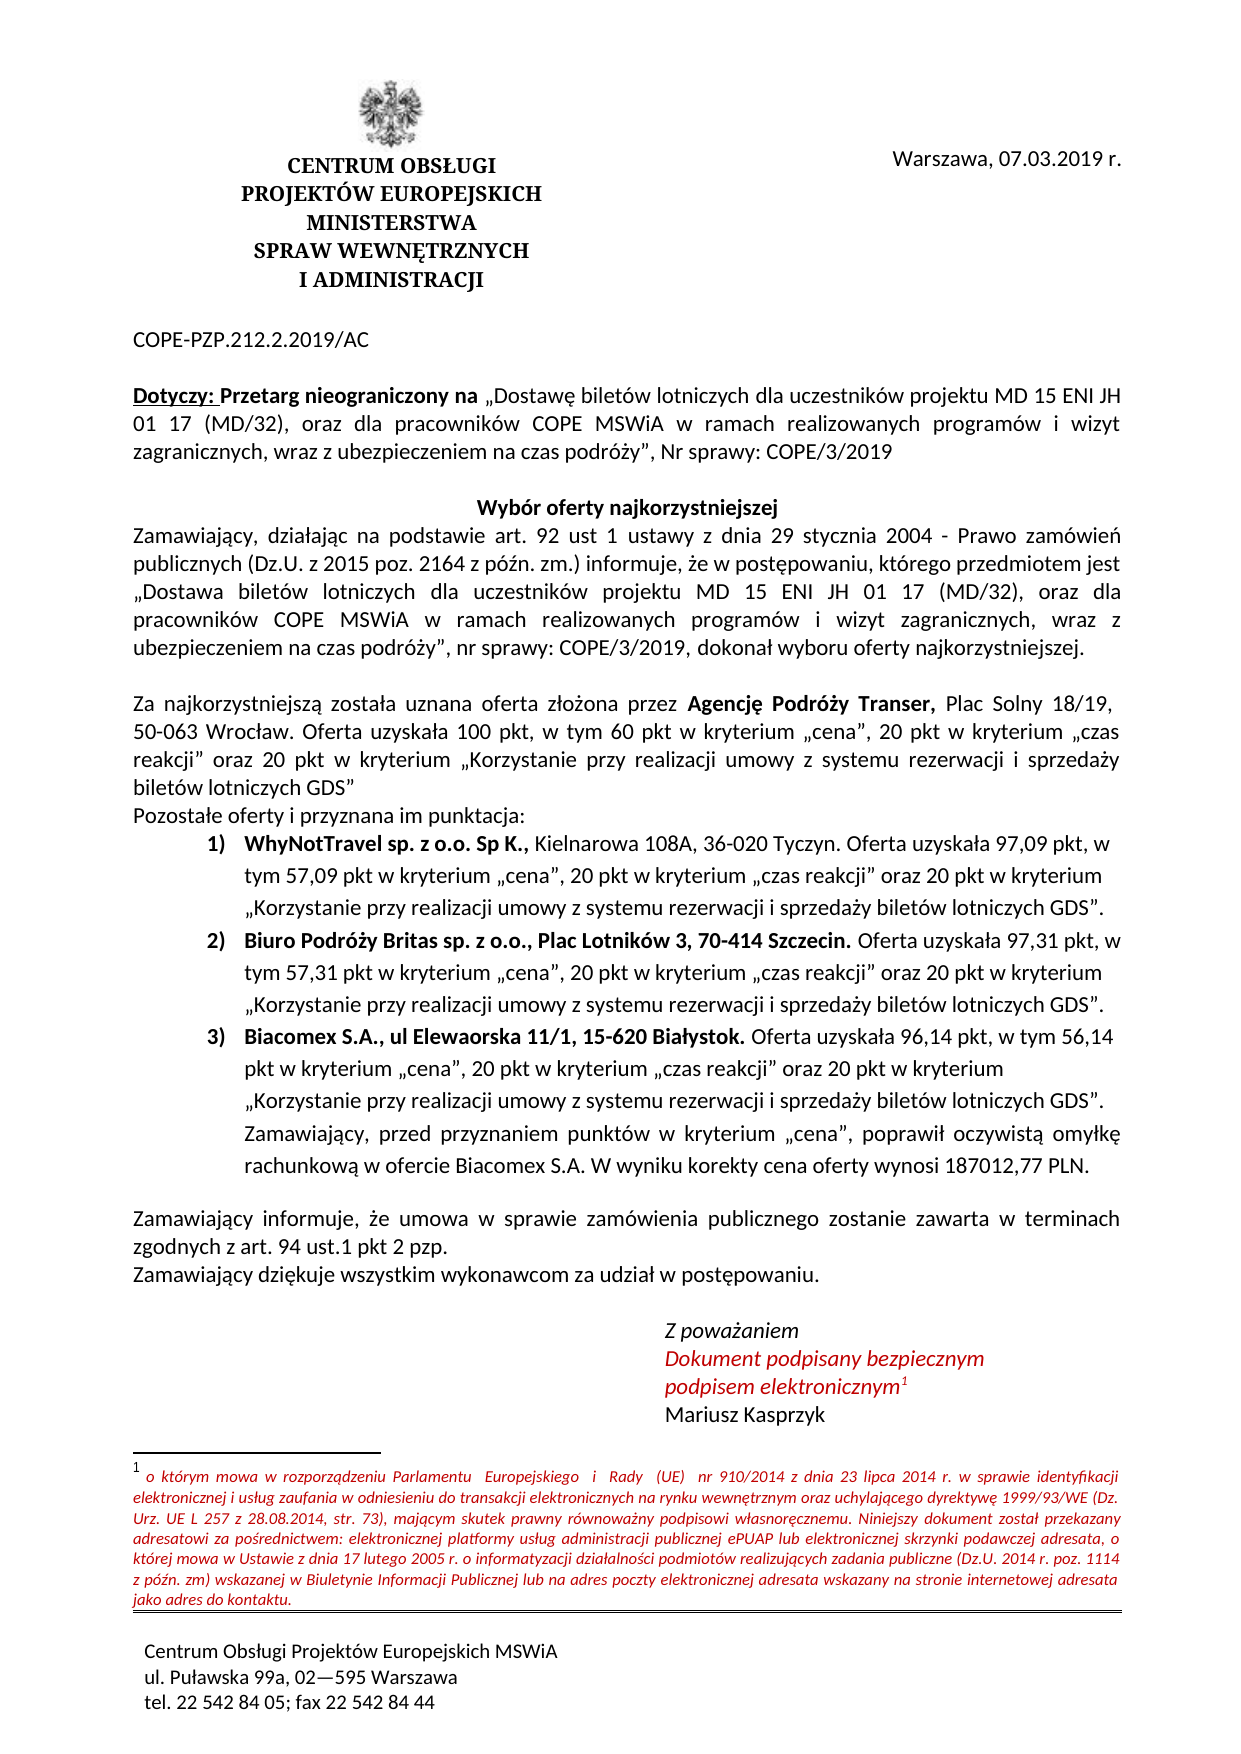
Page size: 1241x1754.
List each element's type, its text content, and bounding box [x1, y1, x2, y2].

list COPE-PZP.212.2.2019/AC [133, 325, 1122, 353]
table_header CENTRUM OBSŁUGI PROJEKTÓW EUROPEJSKICH MINISTERSTWA SPRAW WEWNĘTRZNYCH I ADMINISTRACJI [126, 54, 657, 294]
list Za najkorzystniejszą została uznana oferta złożona przez Agencję Podróży Transer, Plac Solny 18/19, 50-063 Wrocław. Oferta uzyskała 100 pkt, w tym 60 pkt w kryterium „cena”, 20 pkt w kryterium „czas reakcji” oraz 20 pkt w kryterium „Korzystanie przy realizacji umowy z systemu rezerwacji i sprzedaży biletów lotniczych GDS” [133, 689, 1122, 801]
text Dokument podpisany bezpiecznym [664, 1344, 1122, 1372]
list Zamawiający, przed przyznaniem punktów w kryterium „cena”, poprawił oczywistą omyłkę rachunkową w ofercie Biacomex S.A. W wyniku korekty cena oferty wynosi 187012,77 PLN. [244, 1119, 1122, 1179]
picture [357, 79, 426, 152]
list Zamawiający, działając na podstawie art. 92 ust 1 ustawy z dnia 29 stycznia 2004 - Prawo zamówień publicznych (Dz.U. z 2015 poz. 2164 z późn. zm.) informuje, że w postępowaniu, którego przedmiotem jest „Dostawa biletów lotniczych dla uczestników projektu MD 15 ENI JH 01 17 (MD/32), oraz dla pracowników COPE MSWiA w ramach realizowanych programów i wizyt zagranicznych, wraz z ubezpieczeniem na czas podróży”, nr sprawy: COPE/3/2019, dokonał wyboru oferty najkorzystniejszej. [133, 521, 1122, 661]
text podpisem elektronicznym [664, 1372, 1122, 1400]
list Biuro Podróży Britas sp. z o.o., Plac Lotników 3, 70-414 Szczecin. Oferta uzyskała 97,31 pkt, w tym 57,31 pkt w kryterium „cena”, 20 pkt w kryterium „czas reakcji” oraz 20 pkt w kryterium „Korzystanie przy realizacji umowy z systemu rezerwacji i sprzedaży biletów lotniczych GDS”. [207, 926, 1122, 1018]
list Dotyczy: Przetarg nieograniczony na „Dostawę biletów lotniczych dla uczestników projektu MD 15 ENI JH 01 17 (MD/32), oraz dla pracowników COPE MSWiA w ramach realizowanych programów i wizyt zagranicznych, wraz z ubezpieczeniem na czas podróży”, Nr sprawy: COPE/3/2019 [133, 381, 1122, 465]
text Mariusz Kasprzyk [664, 1400, 1122, 1428]
list WhyNotTravel sp. z o.o. Sp K., Kielnarowa 108A, 36-020 Tyczyn. Oferta uzyskała 97,09 pkt, w tym 57,09 pkt w kryterium „cena”, 20 pkt w kryterium „czas reakcji” oraz 20 pkt w kryterium „Korzystanie przy realizacji umowy z systemu rezerwacji i sprzedaży biletów lotniczych GDS”. [207, 829, 1122, 922]
list Pozostałe oferty i przyznana im punktacja: [133, 801, 1122, 829]
list Biacomex S.A., ul Elewaorska 11/1, 15-620 Białystok. Oferta uzyskała 96,14 pkt, w tym 56,14 pkt w kryterium „cena”, 20 pkt w kryterium „czas reakcji” oraz 20 pkt w kryterium „Korzystanie przy realizacji umowy z systemu rezerwacji i sprzedaży biletów lotniczych GDS”. [207, 1022, 1122, 1115]
text Z poważaniem [664, 1316, 1122, 1344]
list Wybór oferty najkorzystniejszej [133, 493, 1122, 521]
text Zamawiający dziękuje wszystkim wykonawcom za udział w postępowaniu. [133, 1260, 1122, 1288]
text Zamawiający informuje, że umowa w sprawie zamówienia publicznego zostanie zawarta w terminach zgodnych z art. 94 ust.1 pkt 2 pzp. [133, 1204, 1122, 1260]
text Warszawa, 07.03.2019 r. [657, 144, 1122, 172]
